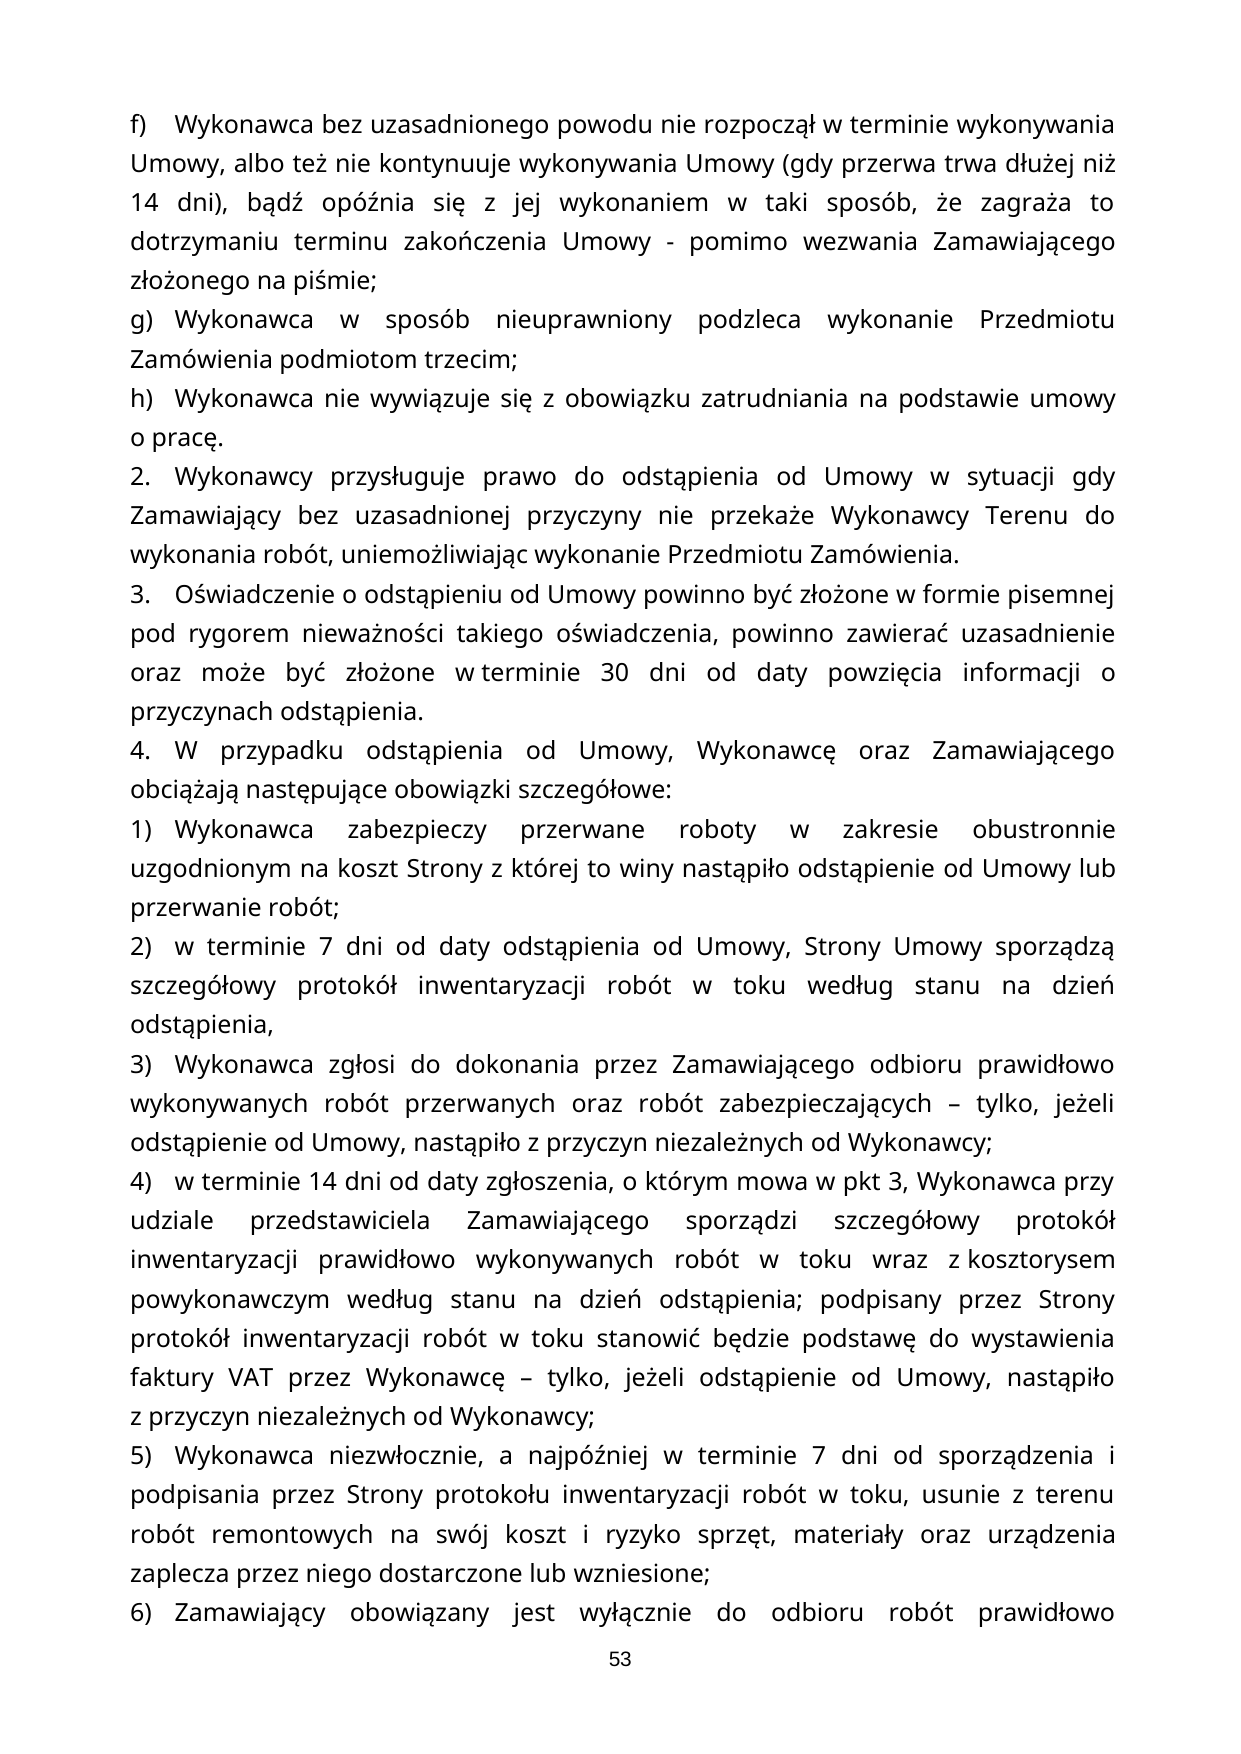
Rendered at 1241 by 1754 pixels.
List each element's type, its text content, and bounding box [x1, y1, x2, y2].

list Oświadczenie o odstąpieniu od Umowy powinno być złożone w formie pisemnej pod rygorem nieważności takiego oświadczenia, powinno zawierać uzasadnienie oraz może być złożone w terminie 30 dni od daty powzięcia informacji o przyczynach odstąpienia. [130, 576, 1116, 728]
list Wykonawca niezwłocznie, a najpóźniej w terminie 7 dni od sporządzenia i podpisania przez Strony protokołu inwentaryzacji robót w toku, usunie z terenu robót remontowych na swój koszt i ryzyko sprzęt, materiały oraz urządzenia zaplecza przez niego dostarczone lub wzniesione; [130, 1438, 1116, 1589]
list Wykonawca w sposób nieuprawniony podzleca wykonanie Przedmiotu Zamówienia podmiotom trzecim; [130, 302, 1116, 375]
list w terminie 14 dni od daty zgłoszenia, o którym mowa w pkt 3, Wykonawca przy udziale przedstawiciela Zamawiającego sporządzi szczegółowy protokół inwentaryzacji prawidłowo wykonywanych robót w toku wraz z kosztorysem powykonawczym według stanu na dzień odstąpienia; podpisany przez Strony protokół inwentaryzacji robót w toku stanowić będzie podstawę do wystawienia faktury VAT przez Wykonawcę – tylko, jeżeli odstąpienie od Umowy, nastąpiło z przyczyn niezależnych od Wykonawcy; [130, 1164, 1116, 1433]
list Wykonawcy przysługuje prawo do odstąpienia od Umowy w sytuacji gdy Zamawiający bez uzasadnionej przyczyny nie przekaże Wykonawcy Terenu do wykonania robót, uniemożliwiając wykonanie Przedmiotu Zamówienia. [130, 459, 1116, 571]
list Wykonawca nie wywiązuje się z obowiązku zatrudniania na podstawie umowy o pracę. [130, 381, 1116, 454]
list Wykonawca zabezpieczy przerwane roboty w zakresie obustronnie uzgodnionym na koszt Strony z której to winy nastąpiło odstąpienie od Umowy lub przerwanie robót; [130, 811, 1116, 924]
list W przypadku odstąpienia od Umowy, Wykonawcę oraz Zamawiającego obciążają następujące obowiązki szczegółowe: [130, 733, 1116, 806]
list Wykonawca bez uzasadnionego powodu nie rozpoczął w terminie wykonywania Umowy, albo też nie kontynuuje wykonywania Umowy (gdy przerwa trwa dłużej niż 14 dni), bądź opóźnia się z jej wykonaniem w taki sposób, że zagraża to dotrzymaniu terminu zakończenia Umowy - pomimo wezwania Zamawiającego złożonego na piśmie; [130, 106, 1116, 297]
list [130, 1595, 1116, 1629]
list Wykonawca zgłosi do dokonania przez Zamawiającego odbioru prawidłowo wykonywanych robót przerwanych oraz robót zabezpieczających – tylko, jeżeli odstąpienie od Umowy, nastąpiło z przyczyn niezależnych od Wykonawcy; [130, 1046, 1116, 1159]
list w terminie 7 dni od daty odstąpienia od Umowy, Strony Umowy sporządzą szczegółowy protokół inwentaryzacji robót w toku według stanu na dzień odstąpienia, [130, 929, 1116, 1041]
